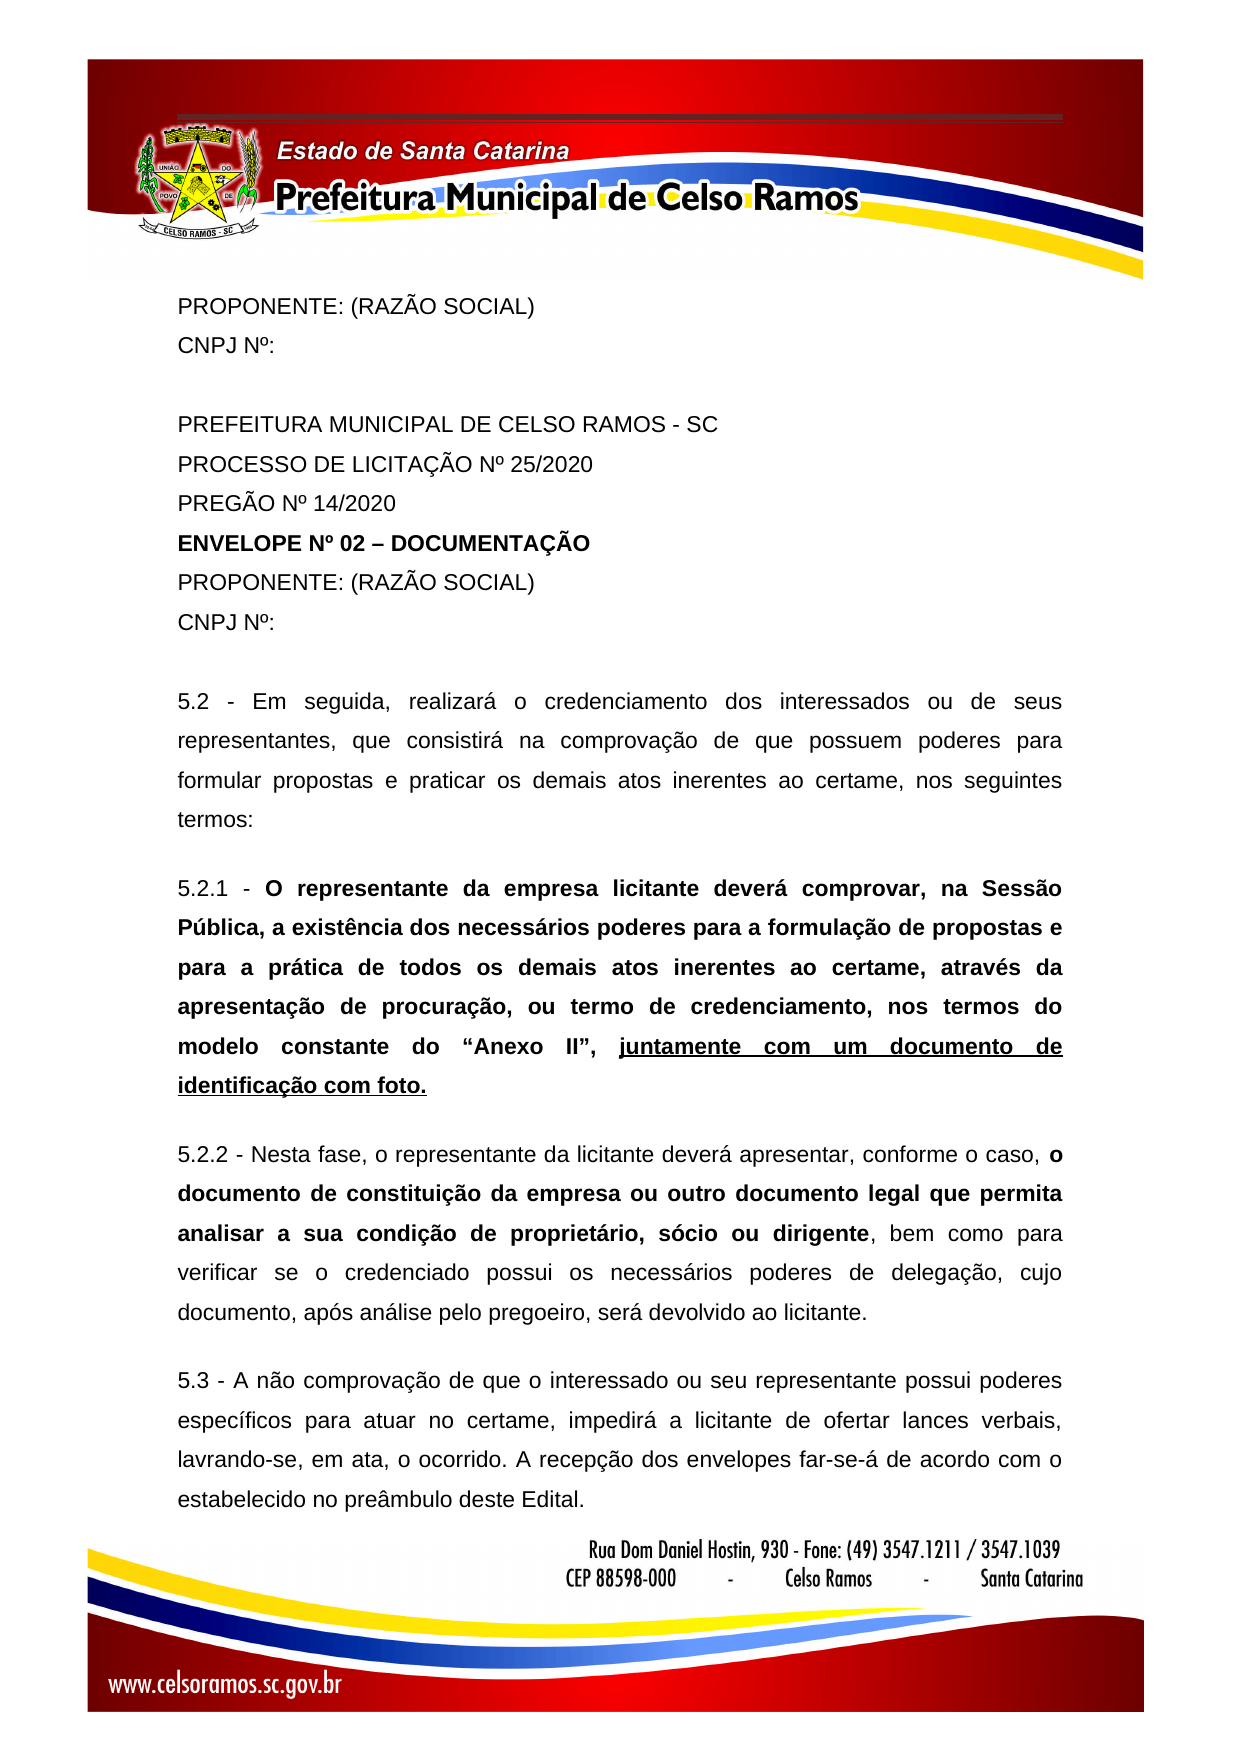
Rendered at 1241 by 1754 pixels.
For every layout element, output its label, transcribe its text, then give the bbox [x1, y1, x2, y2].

text CNPJ Nº: [177, 609, 1063, 635]
text 5.2 - Em seguida, realizará o credenciamento dos interessados ou de seus representantes, que consistirá na comprovação de que possuem poderes para formular propostas e praticar os demais atos inerentes ao certame, nos seguintes termos: [177, 688, 1063, 832]
picture [87, 59, 1144, 280]
picture [87, 1539, 1144, 1712]
text PREFEITURA MUNICIPAL DE CELSO RAMOS - SC [177, 411, 1063, 438]
text ENVELOPE Nº 02 – DOCUMENTAÇÃO [177, 530, 1063, 556]
text PROCESSO DE LICITAÇÃO Nº 25/2020 [177, 451, 1063, 477]
text 5.2.1 - O representante da empresa licitante deverá comprovar, na Sessão Pública, a existência dos necessários poderes para a formulação de propostas e para a prática de todos os demais atos inerentes ao certame, através da apresentação de procuração, ou termo de credenciamento, nos termos do modelo constante do “Anexo II”, juntamente com um documento de identificação com foto. [177, 875, 1063, 1098]
text PROPONENTE: (RAZÃO SOCIAL) [177, 152, 1063, 319]
text 5.3 - A não comprovação de que o interessado ou seu representante possui poderes específicos para atuar no certame, impedirá a licitante de ofertar lances verbais, lavrando-se, em ata, o ocorrido. A recepção dos envelopes far-se-á de acordo com o estabelecido no preâmbulo deste Edital. [177, 1367, 1063, 1512]
text PROPONENTE: (RAZÃO SOCIAL) [177, 569, 1063, 596]
text 5.2.2 - Nesta fase, o representante da licitante deverá apresentar, conforme o caso, o documento de constituição da empresa ou outro documento legal que permita analisar a sua condição de proprietário, sócio ou dirigente, bem como para verificar se o credenciado possui os necessários poderes de delegação, cujo documento, após análise pelo pregoeiro, será devolvido ao licitante. [177, 1141, 1063, 1325]
text CNPJ Nº: [177, 332, 1063, 359]
text PREGÃO Nº 14/2020 [177, 490, 1063, 517]
